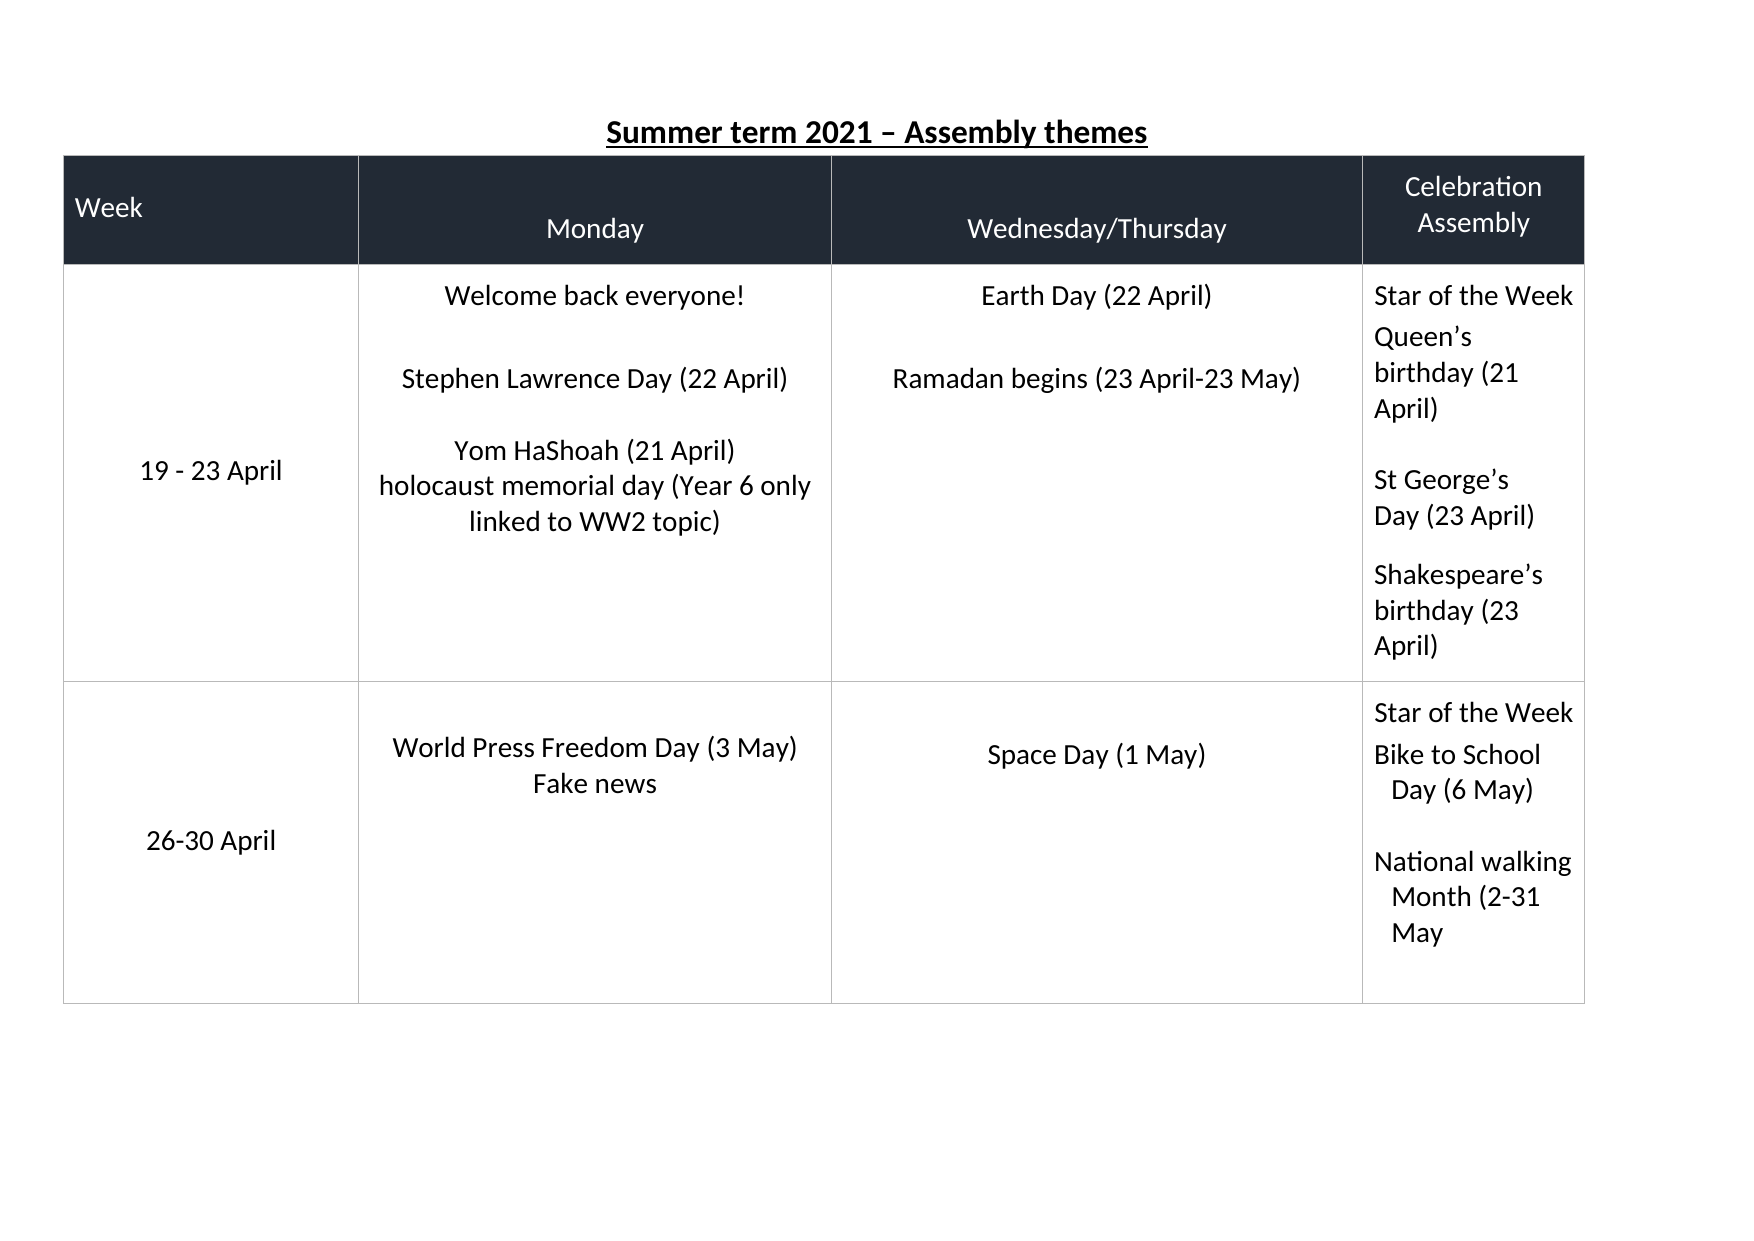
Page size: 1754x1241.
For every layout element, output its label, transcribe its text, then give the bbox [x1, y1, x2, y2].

text Summer term 2021 – Assembly themes [75, 111, 1679, 152]
table_cell Space Day (1 May) [832, 682, 1362, 1003]
table_cell Earth Day (22 April) Ramadan begins (23 April-23 May) [832, 265, 1362, 681]
table_cell 19 - 23 April [64, 265, 358, 681]
table_header Week [64, 156, 358, 264]
table_header Wednesday/Thursday [832, 156, 1362, 264]
table_cell Welcome back everyone! Stephen Lawrence Day (22 April) Yom HaShoah (21 April) holocaust memorial day (Year 6 only linked to WW2 topic) [359, 265, 831, 681]
table_header Monday [359, 156, 831, 264]
table_cell World Press Freedom Day (3 May) Fake news [359, 682, 831, 1003]
table_cell Star of the Week Queen’s birthday (21 April) St George’s Day (23 April) Shakespeare’s birthday (23 April) [1363, 265, 1584, 681]
table_cell Star of the Week Bike to School Day (6 May) National walking Month (2-31 May [1363, 682, 1584, 1003]
table_cell 26-30 April [64, 682, 358, 1003]
table_header Celebration Assembly [1363, 156, 1584, 264]
